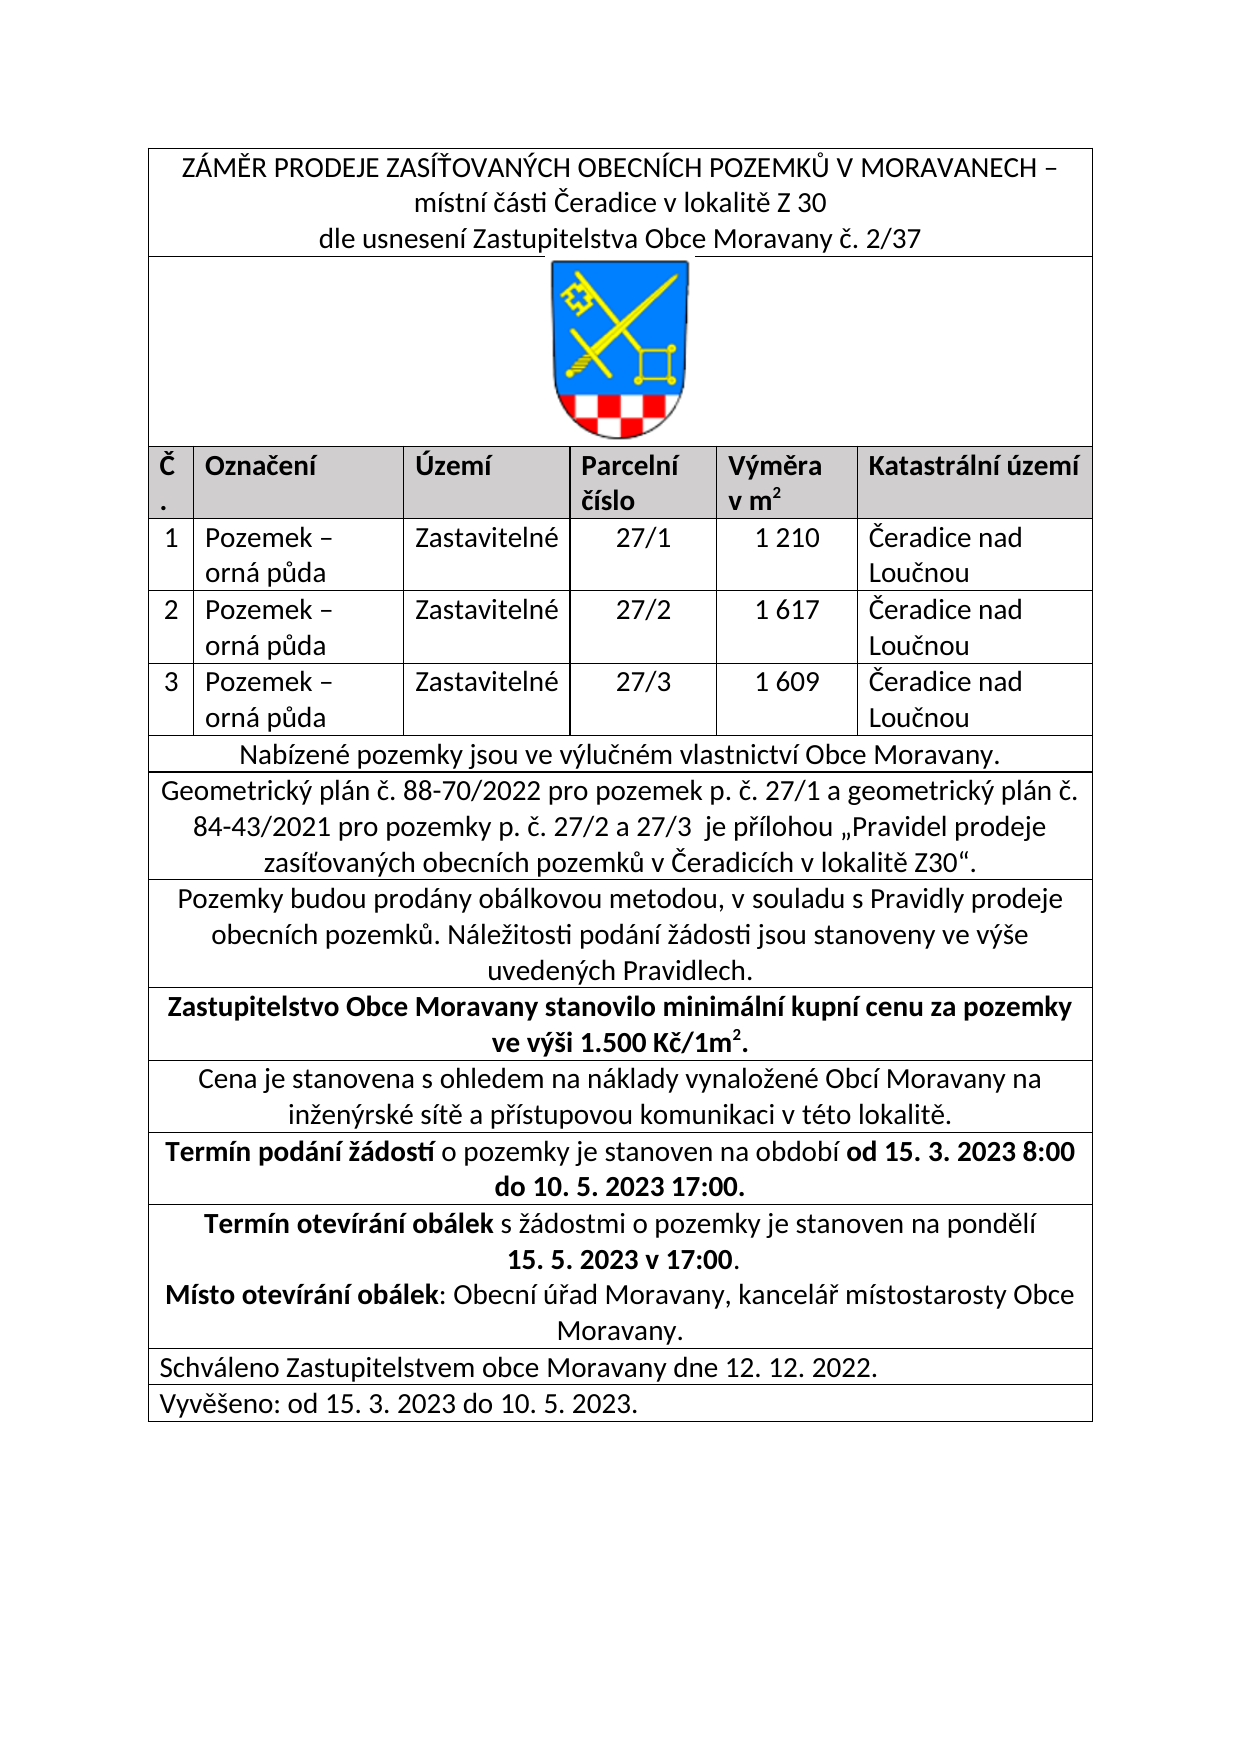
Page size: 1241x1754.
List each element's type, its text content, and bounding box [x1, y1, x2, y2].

table_cell Nabízené pozemky jsou ve výlučném vlastnictví Obce Moravany. [149, 736, 1092, 771]
table_cell Výměra v m2 [717, 447, 857, 518]
table_cell Pozemek – orná půda [194, 591, 403, 662]
table_cell Zastupitelstvo Obce Moravany stanovilo minimální kupní cenu za pozemky ve výši 1.500 Kč/1m2. [149, 988, 1092, 1059]
table_cell [149, 257, 545, 446]
table_cell Zastavitelné [404, 591, 569, 662]
table_cell Čeradice nad Loučnou [858, 664, 1092, 735]
table_cell Území [404, 447, 569, 518]
table_cell 1 617 [717, 591, 857, 662]
table_cell 3 [149, 664, 193, 735]
table_cell Parcelní číslo [571, 447, 716, 518]
table_cell Označení [194, 447, 403, 518]
table_cell 27/1 [571, 519, 716, 590]
table_cell Cena je stanovena s ohledem na náklady vynaložené Obcí Moravany na inženýrské sítě a přístupovou komunikaci v této lokalitě. [149, 1061, 1092, 1132]
table_cell Pozemek – orná půda [194, 664, 403, 735]
picture [545, 256, 695, 446]
table_cell Pozemek – orná půda [194, 519, 403, 590]
table_cell 1 609 [717, 664, 857, 735]
table_header ZÁMĚR PRODEJE ZASÍŤOVANÝCH OBECNÍCH POZEMKŮ V MORAVANECH – místní části Čeradice v lokalitě Z 30 dle usnesení Zastupitelstva Obce Moravany č. 2/37 [149, 149, 1092, 256]
table_cell Geometrický plán č. 88-70/2022 pro pozemek p. č. 27/1 a geometrický plán č. 84-43/2021 pro pozemky p. č. 27/2 a 27/3 je přílohou „Pravidel prodeje zasíťovaných obecních pozemků v Čeradicích v lokalitě Z30“. [149, 773, 1092, 879]
table_cell Č. [149, 447, 193, 518]
table_cell 2 [149, 591, 193, 662]
table_cell 27/3 [571, 664, 716, 735]
table_cell 1 [149, 519, 193, 590]
table_cell Schváleno Zastupitelstvem obce Moravany dne 12. 12. 2022. [149, 1349, 1092, 1384]
table_cell Čeradice nad Loučnou [858, 519, 1092, 590]
table_cell Zastavitelné [404, 519, 569, 590]
table_cell Termín otevírání obálek s žádostmi o pozemky je stanoven na pondělí 15. 5. 2023 v 17:00. Místo otevírání obálek: Obecní úřad Moravany, kancelář místostarosty Obce Moravany. [149, 1205, 1092, 1348]
table_cell Zastavitelné [404, 664, 569, 735]
table_cell Katastrální území [858, 447, 1092, 518]
table_cell 1 210 [717, 519, 857, 590]
table_cell [695, 257, 1092, 446]
table_cell Pozemky budou prodány obálkovou metodou, v souladu s Pravidly prodeje obecních pozemků. Náležitosti podání žádosti jsou stanoveny ve výše uvedených Pravidlech. [149, 880, 1092, 987]
table_cell 27/2 [571, 591, 716, 662]
table_cell Čeradice nad Loučnou [858, 591, 1092, 662]
table_cell Termín podání žádostí o pozemky je stanoven na období od 15. 3. 2023 8:00 do 10. 5. 2023 17:00. [149, 1133, 1092, 1204]
table_cell Vyvěšeno: od 15. 3. 2023 do 10. 5. 2023. [149, 1385, 1092, 1421]
